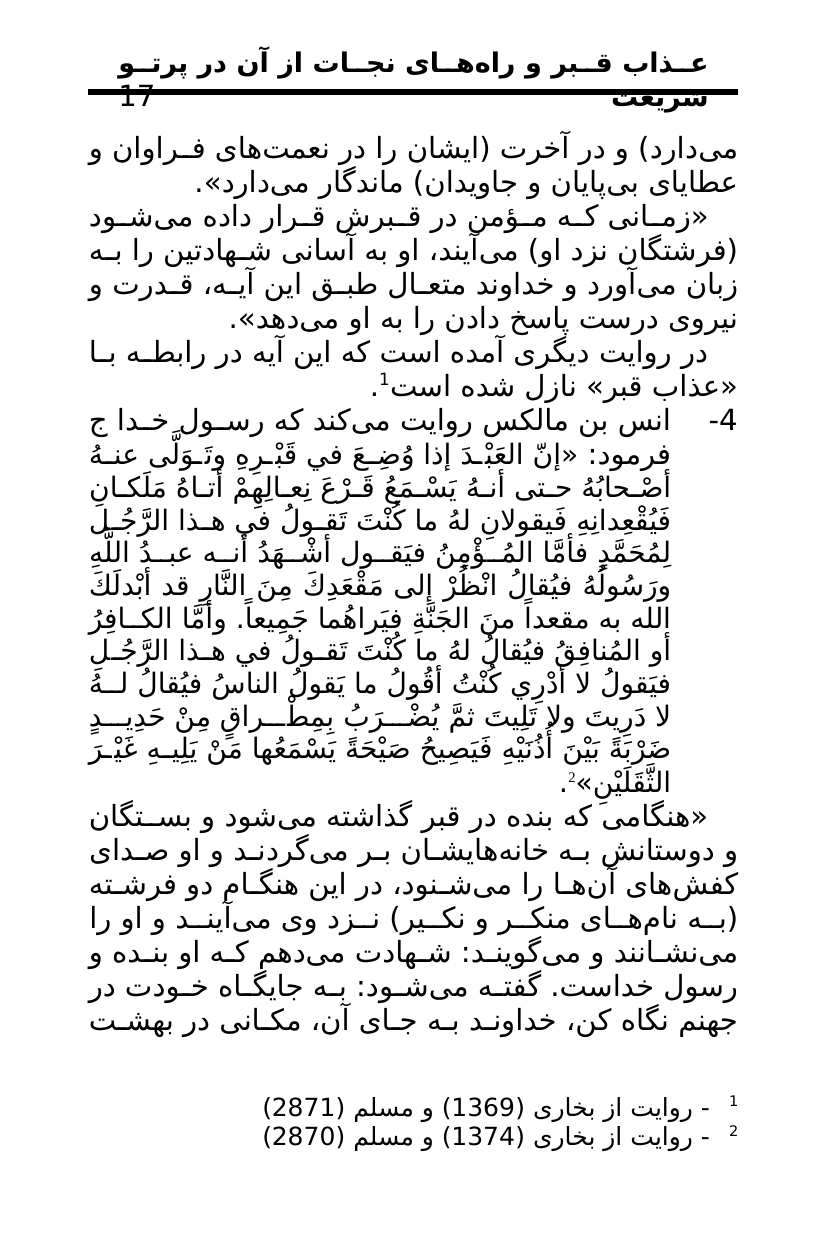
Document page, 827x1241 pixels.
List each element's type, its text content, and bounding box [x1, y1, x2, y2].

list انس بن مالکس روایت می‌کند که رسول خدا ج فرمود: «إنّ العَبْدَ إذا وُضِعَ في قَبْرِهِ وتَوَلَّى عنهُ أصْحابُهُ حتى أنهُ يَسْمَعُ قَرْعَ نِعالِهِمْ أتاهُ مَلَكانِ فَيُقْعِدانِهِ فَيقولانِ لهُ ما كُنْتَ تَقولُ في هذا الرَّجُل لِمُحَمَّدٍ فأمَّا المُؤْمِنُ فيَقول أشْهَدُ أنه عبدُ اللَّهِ ورَسُولُهُ فيُقالُ انْظُرْ إلى مَقْعَدِكَ مِنَ النَّارِ قد أبْدلَكَ الله به مقعداً منَ الجَنَّةِ فيَراهُما جَمِيعاً. وأمَّا الكافِرُ أو المُنافِقُ فيُقالُ لهُ ما كُنْتَ تَقولُ في هذا الرَّجُلِ فيَقولُ لا أدْرِي كُنْتُ أقُولُ ما يَقولُ الناسُ فيُقالُ لهُ لا دَرِيتَ ولا تَلِيتَ ثمَّ يُضْرَبُ بِمِطْراقٍ مِنْ حَدِيدٍ ضَرْبَةً بَيْنَ أُذُنَيْهِ فَيَصِيحُ صَيْحَةً يَسْمَعُها مَنْ يَلِيهِ غَيْرَ الثَّقَلَيْنِ». [89, 403, 708, 799]
text در روایت دیگری آمده است که این آیه در رابطه با «عذاب قبر» نازل شده است. [89, 335, 738, 403]
text «زمانی که مؤمن در قبرش قرار داده می‌شود (فرشتگان نزد او) می‌آیند، او به آسانی شهادتین را به زبان می‌آورد و خداوند متعال طبق این آیه، قدرت و نیروی درست پاسخ دادن را به او می‌دهد». [89, 199, 738, 335]
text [89, 799, 738, 1037]
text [89, 132, 738, 199]
